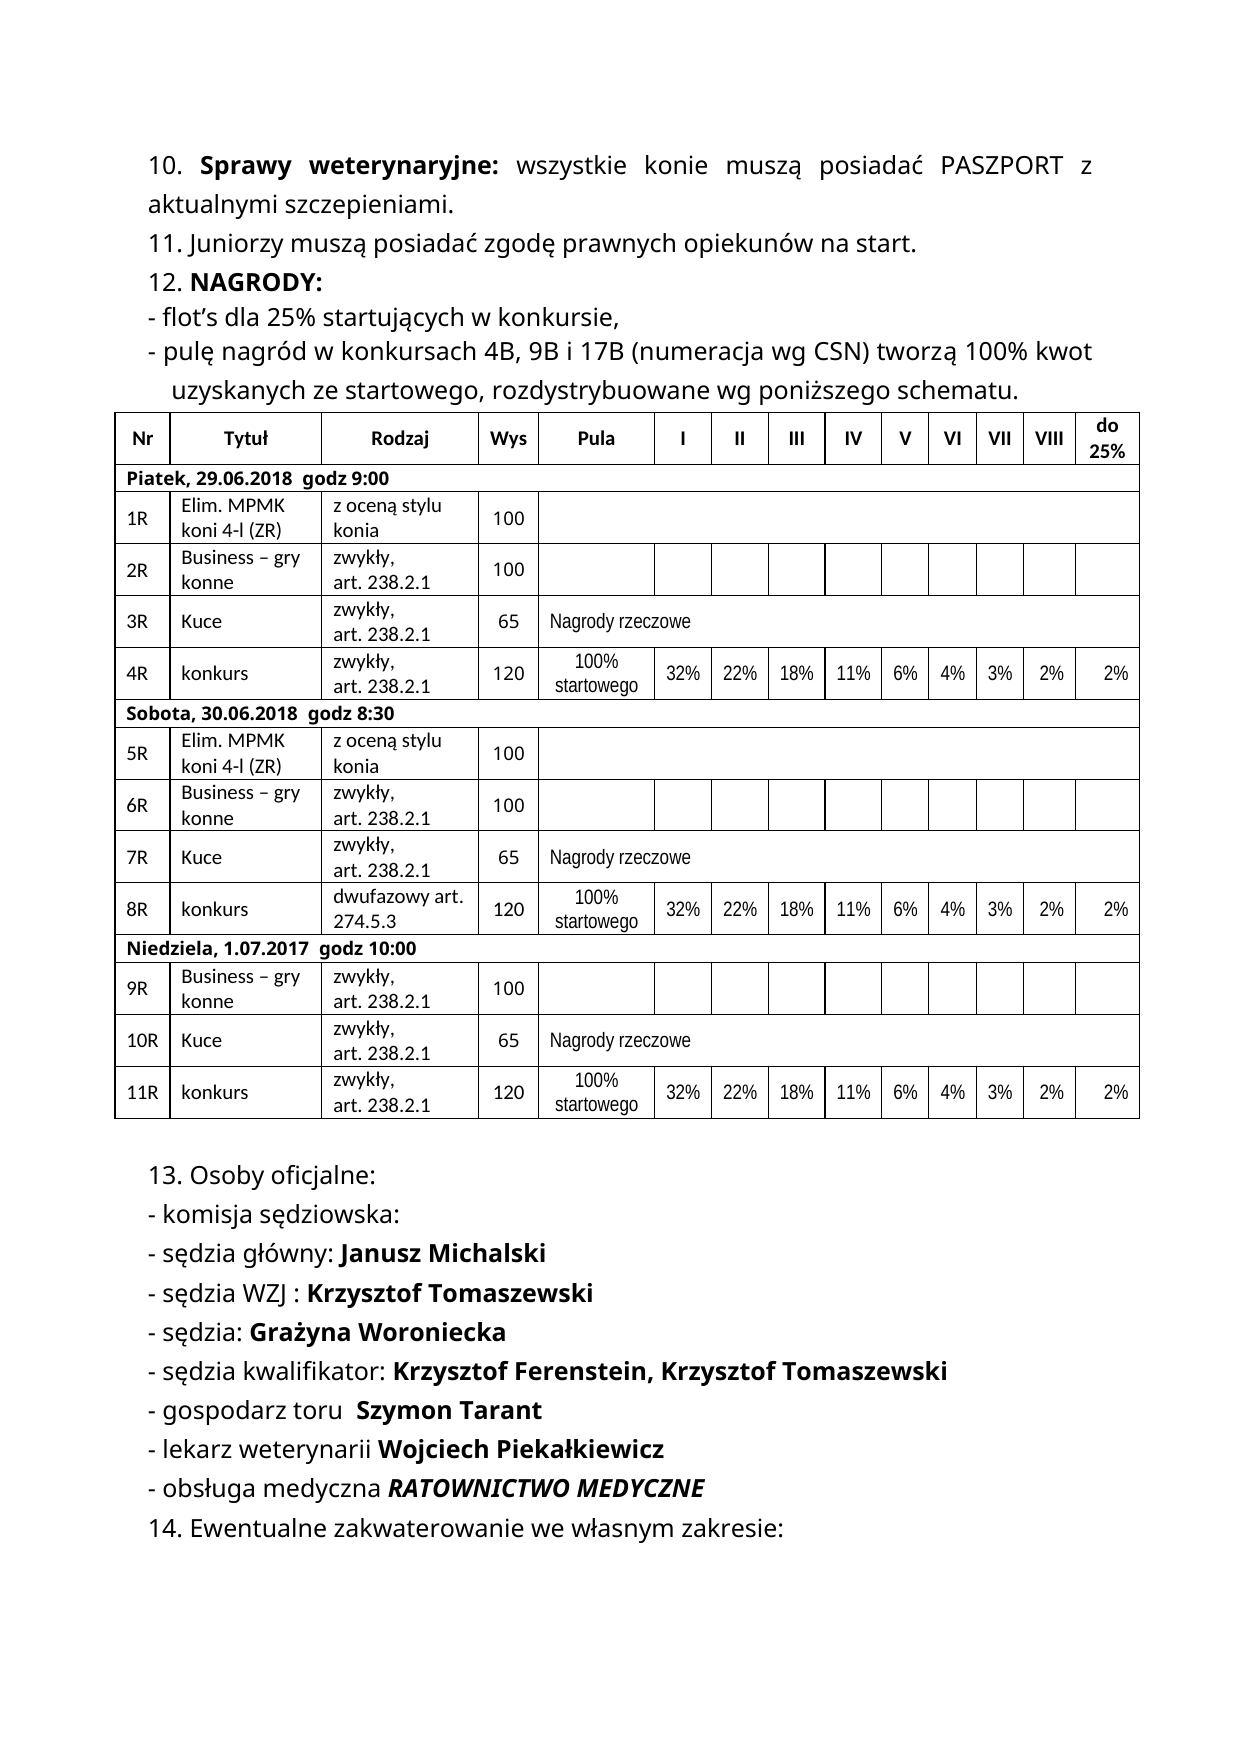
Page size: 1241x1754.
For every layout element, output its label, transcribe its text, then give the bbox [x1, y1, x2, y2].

table_cell Kuce [171, 1015, 321, 1066]
table_cell 1R [116, 492, 169, 543]
text 10. Sprawy weterynaryjne: wszystkie konie muszą posiadać PASZPORT z aktualnymi szczepieniami. [148, 148, 1093, 221]
table_cell 22% [712, 1067, 768, 1117]
table_cell 2% [1076, 1067, 1139, 1117]
table_cell [1024, 544, 1075, 595]
table_cell [769, 780, 824, 830]
table_cell [977, 780, 1023, 830]
text - flot’s dla 25% startujących w konkursie, [148, 299, 1093, 333]
table_cell zwykły, art. 238.2.1 [322, 1067, 478, 1117]
table_header IV [826, 413, 881, 463]
table_cell 120 [479, 883, 538, 934]
table_cell konkurs [171, 1067, 321, 1117]
text 12. NAGRODY: [148, 265, 1093, 299]
table_cell 7R [116, 831, 169, 882]
text 13. Osoby oficjalne: [148, 1158, 1093, 1192]
table_cell 3R [116, 596, 169, 647]
table_cell 4% [929, 648, 976, 699]
table_cell [539, 492, 1139, 543]
table_cell 18% [769, 1067, 824, 1117]
table_cell 2% [1024, 648, 1075, 699]
table_cell [539, 963, 654, 1014]
text - sędzia: Grażyna Woroniecka [148, 1314, 1093, 1348]
table_cell Business – gry konne [171, 780, 321, 830]
table_cell 65 [479, 1015, 538, 1066]
table_cell [826, 780, 881, 830]
table_cell 100% startowego [539, 883, 654, 934]
table_cell [977, 544, 1023, 595]
table_header II [712, 413, 768, 463]
table_cell Nagrody rzeczowe [539, 1015, 1139, 1066]
table_cell 11R [116, 1067, 169, 1117]
table_cell Kuce [171, 831, 321, 882]
table_cell [769, 963, 824, 1014]
table_cell 11% [826, 1067, 881, 1117]
table_cell [539, 728, 1139, 778]
table_cell 100 [479, 728, 538, 778]
table_cell 100 [479, 963, 538, 1014]
table_header Nr [116, 413, 169, 463]
table_cell 32% [655, 648, 711, 699]
table_cell [712, 780, 768, 830]
table_cell 100% startowego [539, 1067, 654, 1117]
table_header do 25% [1076, 413, 1139, 463]
table_cell 6R [116, 780, 169, 830]
table_header Wys [479, 413, 538, 463]
table_header III [769, 413, 824, 463]
text - pulę nagród w konkursach 4B, 9B i 17B (numeracja wg CSN) tworzą 100% kwot uzyskanych ze startowego, rozdystrybuowane wg poniższego schematu. [148, 333, 1093, 406]
table_cell 2R [116, 544, 169, 595]
table_cell 2% [1076, 648, 1139, 699]
table_cell [1024, 780, 1075, 830]
table_cell Nagrody rzeczowe [539, 831, 1139, 882]
table_cell [929, 963, 976, 1014]
table_cell 11% [826, 648, 881, 699]
table_cell Piatek, 29.06.2018 godz 9:00 [116, 465, 1139, 491]
table_cell 4% [929, 883, 976, 934]
table_cell 65 [479, 596, 538, 647]
table_cell z oceną stylu konia [322, 492, 478, 543]
table_cell zwykły, art. 238.2.1 [322, 831, 478, 882]
table_cell 18% [769, 648, 824, 699]
table_cell Kuce [171, 596, 321, 647]
table_cell 120 [479, 648, 538, 699]
table_cell 100% startowego [539, 648, 654, 699]
table_cell 3% [977, 883, 1023, 934]
table_cell [1024, 963, 1075, 1014]
table_cell zwykły, art. 238.2.1 [322, 596, 478, 647]
table_cell 6% [882, 883, 928, 934]
table_cell 2% [1024, 883, 1075, 934]
table_cell 32% [655, 1067, 711, 1117]
table_cell 18% [769, 883, 824, 934]
table_cell [882, 544, 928, 595]
table_cell [712, 544, 768, 595]
table_header VI [929, 413, 976, 463]
table_cell dwufazowy art. 274.5.3 [322, 883, 478, 934]
text 11. Juniorzy muszą posiadać zgodę prawnych opiekunów na start. [148, 226, 1093, 260]
text - komisja sędziowska: [148, 1197, 1093, 1231]
table_cell [826, 963, 881, 1014]
table_cell 2% [1024, 1067, 1075, 1117]
text 14. Ewentualne zakwaterowanie we własnym zakresie: [148, 1510, 1093, 1544]
table_header VII [977, 413, 1023, 463]
table_cell 32% [655, 883, 711, 934]
table_cell [655, 963, 711, 1014]
table_cell Sobota, 30.06.2018 godz 8:30 [116, 700, 1139, 727]
table_cell 65 [479, 831, 538, 882]
text - sędzia WZJ : Krzysztof Tomaszewski [148, 1275, 1093, 1309]
table_cell konkurs [171, 883, 321, 934]
table_cell [539, 780, 654, 830]
table_cell [977, 963, 1023, 1014]
table_cell [712, 963, 768, 1014]
table_header V [882, 413, 928, 463]
table_cell [929, 780, 976, 830]
table_cell 100 [479, 492, 538, 543]
table_cell 22% [712, 883, 768, 934]
table_cell [1076, 780, 1139, 830]
table_header Rodzaj [322, 413, 478, 463]
table_cell zwykły, art. 238.2.1 [322, 963, 478, 1014]
table_cell konkurs [171, 648, 321, 699]
table_cell z oceną stylu konia [322, 728, 478, 778]
table_header Tytuł [171, 413, 321, 463]
text - sędzia kwalifikator: Krzysztof Ferenstein, Krzysztof Tomaszewski [148, 1353, 1093, 1388]
table_cell [882, 780, 928, 830]
table_cell 3% [977, 1067, 1023, 1117]
table_cell Business – gry konne [171, 544, 321, 595]
table_header VIII [1024, 413, 1075, 463]
table_cell [655, 544, 711, 595]
text - gospodarz toru Szymon Tarant [148, 1393, 1093, 1427]
table_cell Niedziela, 1.07.2017 godz 10:00 [116, 935, 1139, 962]
table_cell 100 [479, 544, 538, 595]
table_cell [1076, 963, 1139, 1014]
table_cell 4% [929, 1067, 976, 1117]
table_cell 8R [116, 883, 169, 934]
table_cell [929, 544, 976, 595]
table_cell 6% [882, 1067, 928, 1117]
table_cell [1076, 544, 1139, 595]
table_cell 3% [977, 648, 1023, 699]
table_cell Elim. MPMK koni 4-l (ZR) [171, 728, 321, 778]
table_cell zwykły, art. 238.2.1 [322, 1015, 478, 1066]
table_cell zwykły, art. 238.2.1 [322, 648, 478, 699]
table_cell Nagrody rzeczowe [539, 596, 1139, 647]
table_cell 100 [479, 780, 538, 830]
table_cell Elim. MPMK koni 4-l (ZR) [171, 492, 321, 543]
table_cell 4R [116, 648, 169, 699]
text - obsługa medyczna RATOWNICTWO MEDYCZNE [148, 1471, 1093, 1505]
table_cell [539, 544, 654, 595]
table_cell zwykły, art. 238.2.1 [322, 780, 478, 830]
table_cell 2% [1076, 883, 1139, 934]
table_cell [826, 544, 881, 595]
table_cell 22% [712, 648, 768, 699]
table_cell [655, 780, 711, 830]
text - lekarz weterynarii Wojciech Piekałkiewicz [148, 1432, 1093, 1466]
table_cell zwykły, art. 238.2.1 [322, 544, 478, 595]
table_header Pula [539, 413, 654, 463]
table_cell 5R [116, 728, 169, 778]
table_header I [655, 413, 711, 463]
table_cell 120 [479, 1067, 538, 1117]
table_cell 10R [116, 1015, 169, 1066]
table_cell 9R [116, 963, 169, 1014]
table_cell [769, 544, 824, 595]
text - sędzia główny: Janusz Michalski [148, 1236, 1093, 1270]
table_cell Business – gry konne [171, 963, 321, 1014]
table_cell [882, 963, 928, 1014]
table_cell 6% [882, 648, 928, 699]
table_cell 11% [826, 883, 881, 934]
